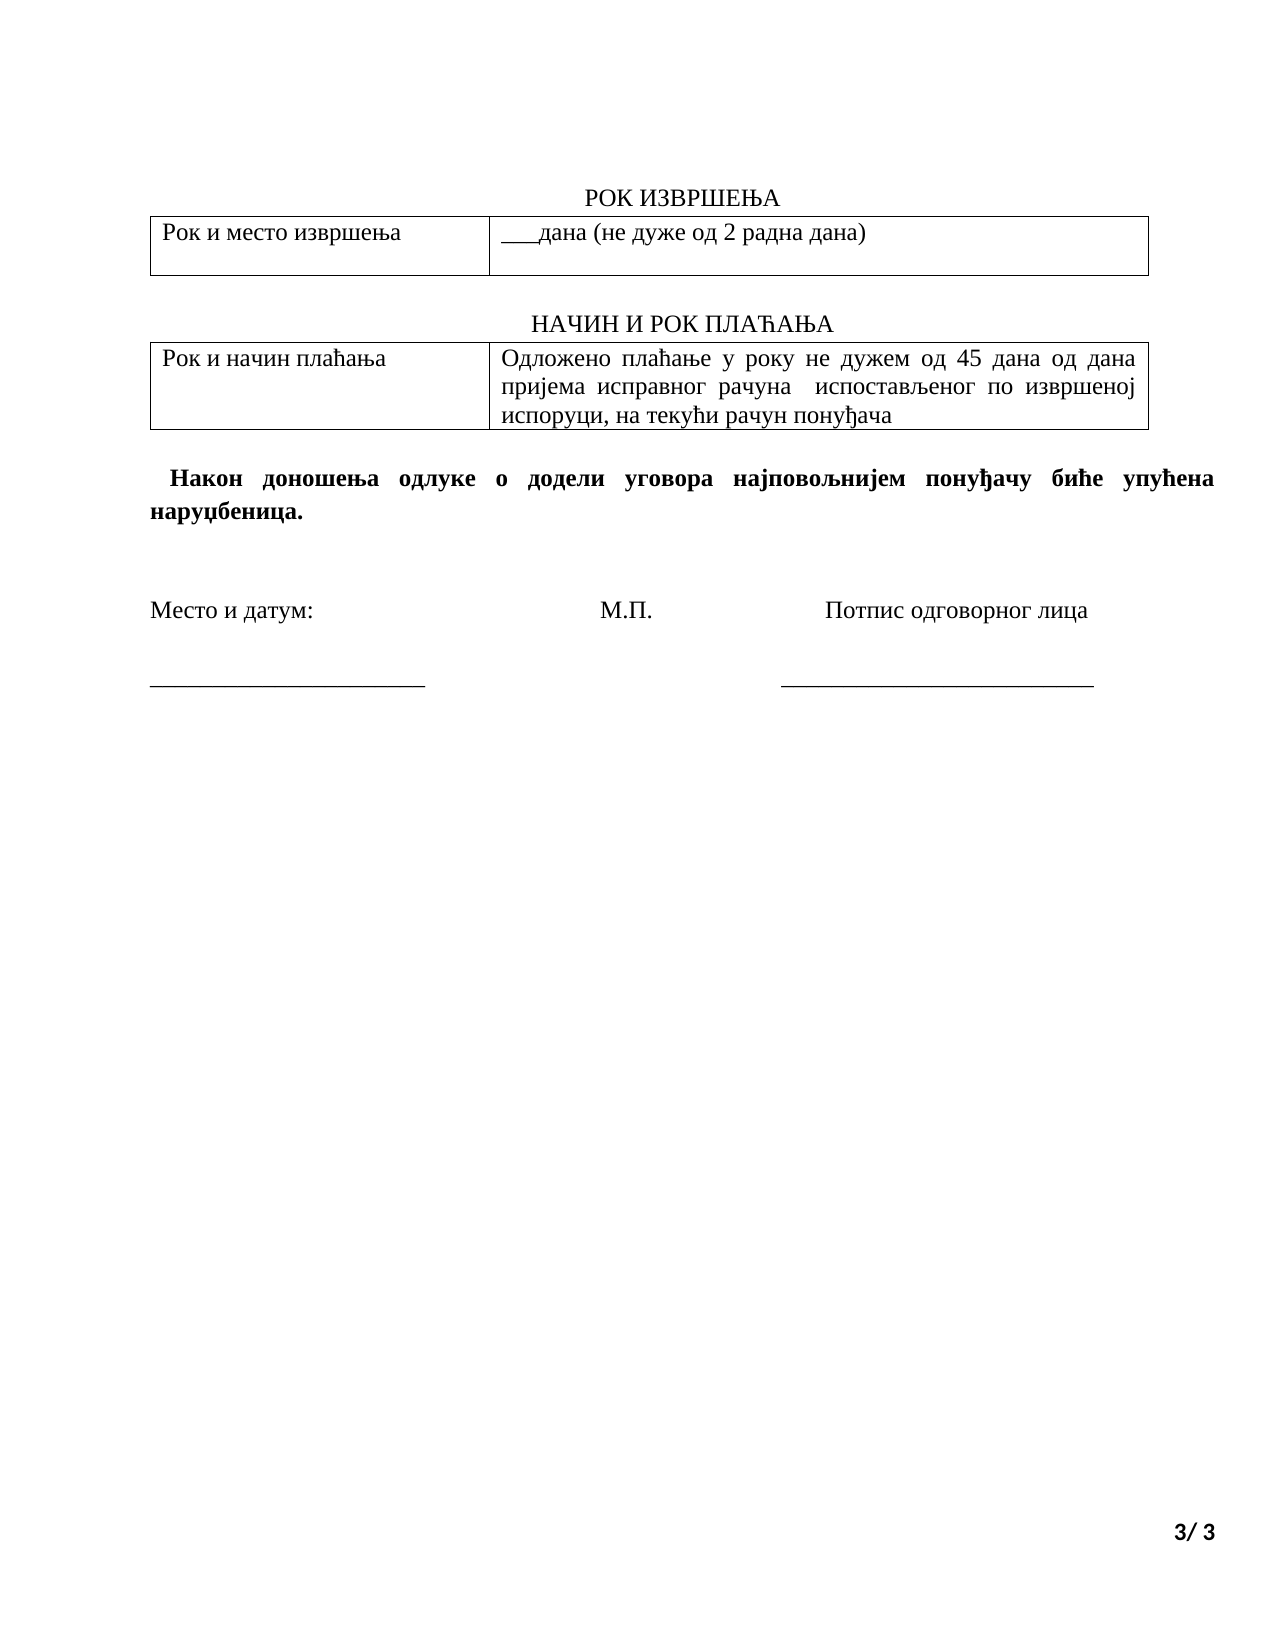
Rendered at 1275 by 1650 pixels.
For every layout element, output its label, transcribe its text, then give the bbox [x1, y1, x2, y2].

table_header Одложено плаћање у року не дужем од 45 дана од дана пријема исправног рачуна испостављеног по извршеној испоруци, на текући рачун понуђача [490, 343, 1148, 429]
text ______________________ _________________________ [150, 661, 1215, 690]
text Место и датум: М.П. Потпис одговорног лица [150, 595, 1215, 624]
text РОК ИЗВРШЕЊА [150, 183, 1215, 212]
table_header Рок и начин плаћања [151, 343, 489, 429]
table_header Рок и место извршења [151, 217, 489, 274]
text Након доношења одлуке о додели уговора најповољнијем понуђачу биће упућена наруџбеница. [150, 463, 1215, 525]
text НАЧИН И РОК ПЛАЋАЊА [150, 309, 1215, 337]
table_header ___дана (не дуже од 2 радна дана) [490, 217, 1148, 274]
